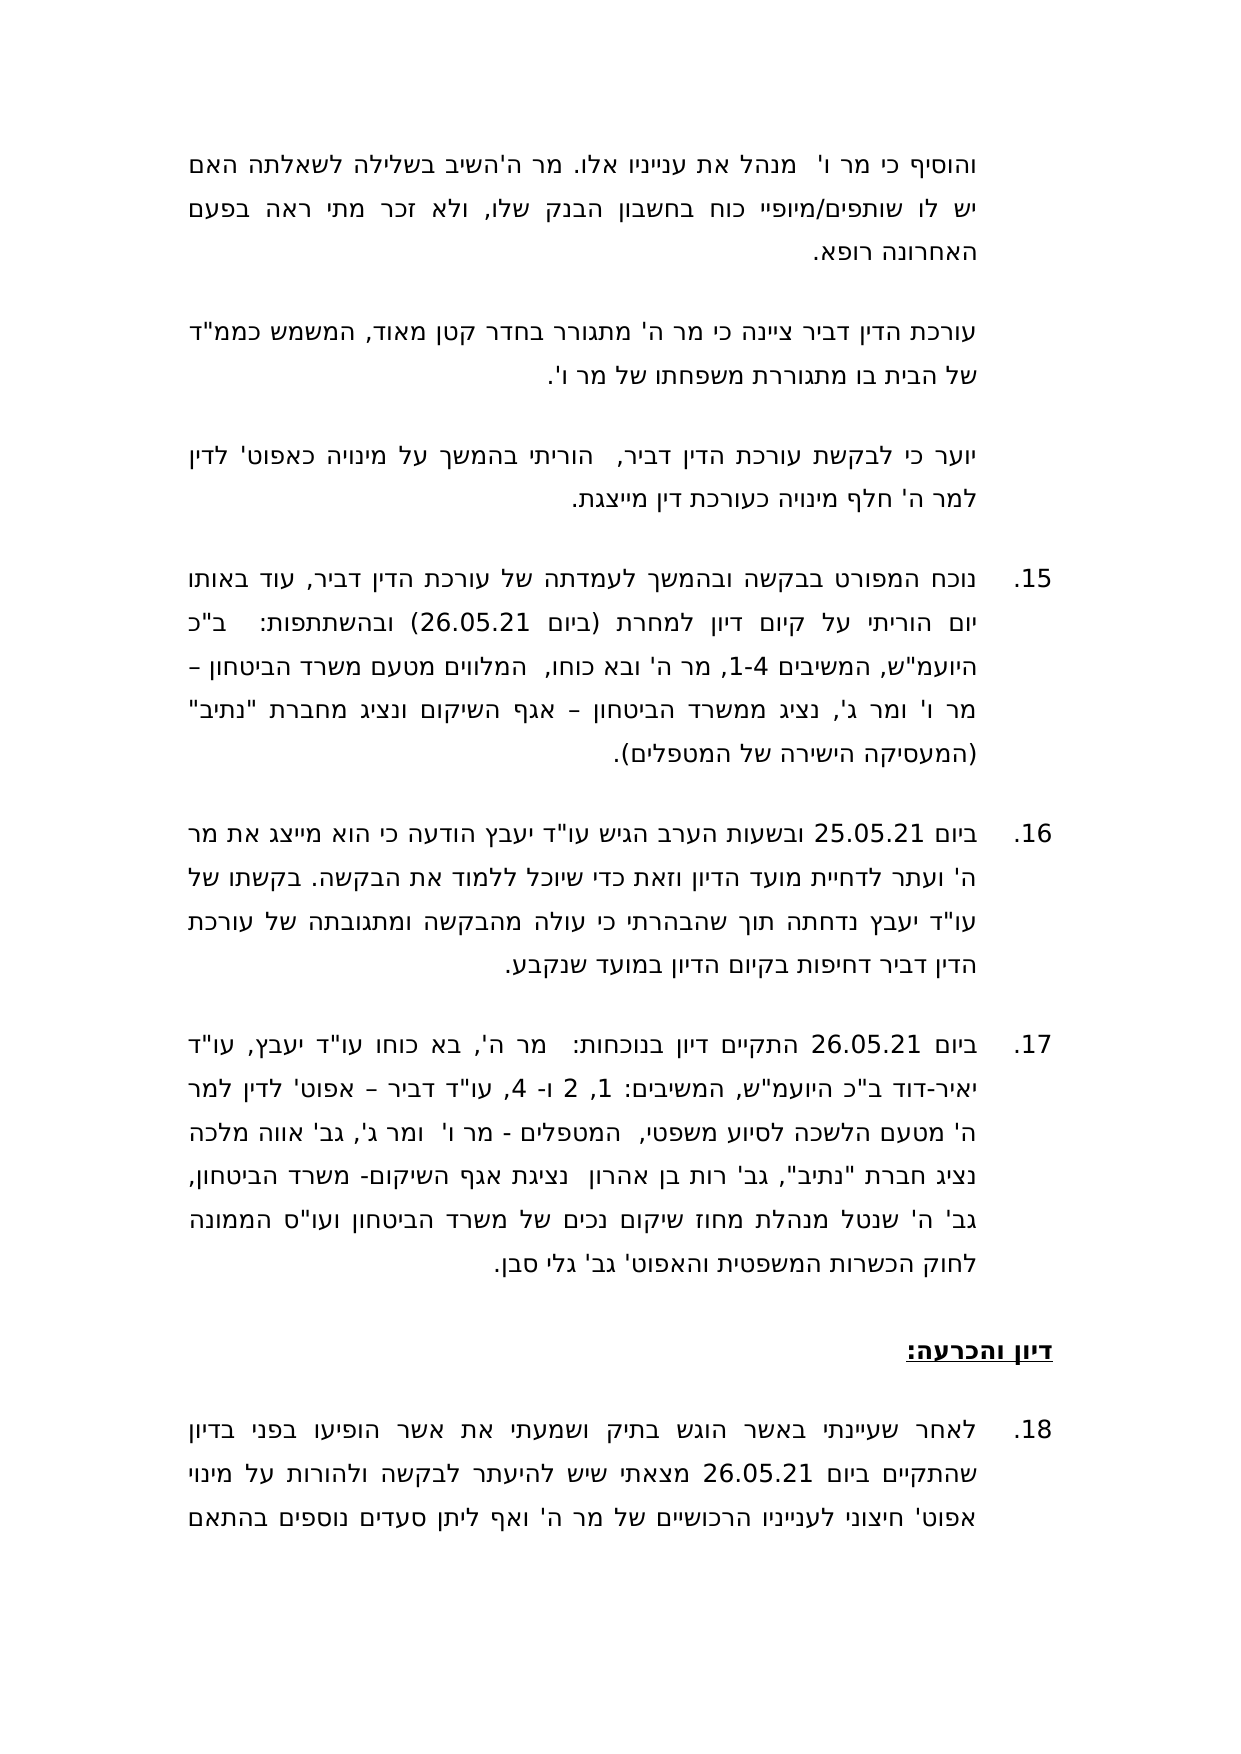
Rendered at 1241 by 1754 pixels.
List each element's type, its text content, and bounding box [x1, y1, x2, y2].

text דיון והכרעה: [187, 1336, 1053, 1365]
text 15. נוכח המפורט בבקשה ובהמשך לעמדתה של עורכת הדין דביר, עוד באותו יום הוריתי על קיום דיון למחרת (ביום 26.05.21) ובהשתתפות: ב"כ היועמ"ש, המשיבים 1-4, מר ה' ובא כוחו, המלווים מטעם משרד הביטחון – מר ו' ומר ג', נציג ממשרד הביטחון – אגף השיקום ונציג מחברת "נתיב" (המעסיקה הישירה של המטפלים). [187, 564, 1053, 768]
text 16. ביום 25.05.21 ובשעות הערב הגיש עו"ד יעבץ הודעה כי הוא מייצג את מר ה' ועתר לדחיית מועד הדיון וזאת כדי שיוכל ללמוד את הבקשה. בקשתו של עו"ד יעבץ נדחתה תוך שהבהרתי כי עולה מהבקשה ומתגובתה של עורכת הדין דביר דחיפות בקיום הדיון במועד שנקבע. [187, 819, 1053, 979]
text והוסיף כי מר ו' מנהל את ענייניו אלו. מר ה'השיב בשלילה לשאלתה האם יש לו שותפים/מיופיי כוח בחשבון הבנק שלו, ולא זכר מתי ראה בפעם האחרונה רופא. [187, 150, 978, 267]
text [187, 1416, 1053, 1532]
text עורכת הדין דביר ציינה כי מר ה' מתגורר בחדר קטן מאוד, המשמש כממ"ד של הבית בו מתגוררת משפחתו של מר ו'. [187, 317, 978, 390]
text 17. ביום 26.05.21 התקיים דיון בנוכחות: מר ה', בא כוחו עו"ד יעבץ, עו"ד יאיר-דוד ב"כ היועמ"ש, המשיבים: 1, 2 ו- 4, עו"ד דביר – אפוט' לדין למר ה' מטעם הלשכה לסיוע משפטי, המטפלים - מר ו' ומר ג', גב' אווה מלכה נציג חברת "נתיב", גב' רות בן אהרון נציגת אגף השיקום- משרד הביטחון, גב' ה' שנטל מנהלת מחוז שיקום נכים של משרד הביטחון ועו"ס הממונה לחוק הכשרות המשפטית והאפוט' גב' גלי סבן. [187, 1030, 1053, 1278]
text יוער כי לבקשת עורכת הדין דביר, הוריתי בהמשך על מינויה כאפוט' לדין למר ה' חלף מינויה כעורכת דין מייצגת. [187, 441, 978, 514]
